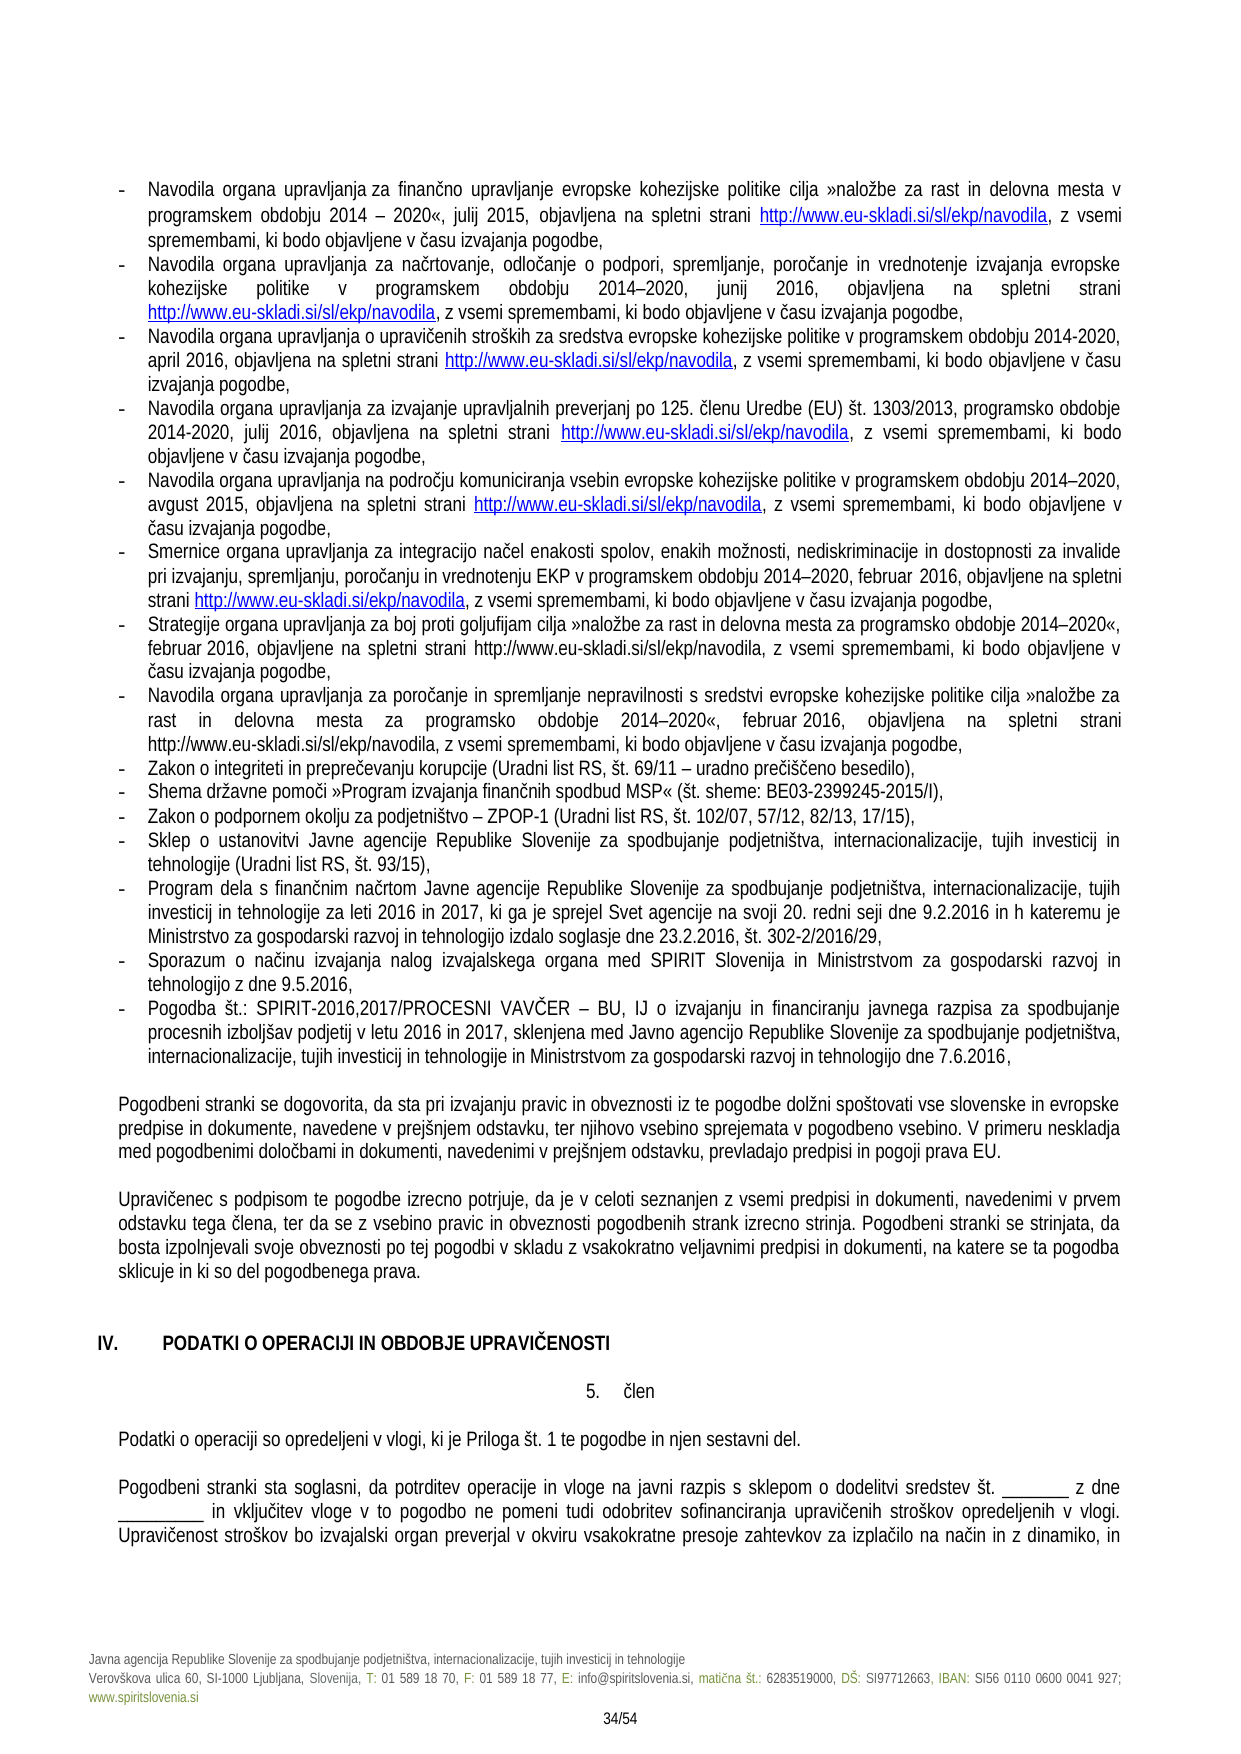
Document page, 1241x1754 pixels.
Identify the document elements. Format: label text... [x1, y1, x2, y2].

list Pogodba št.: SPIRIT-2016,2017/PROCESNI VAVČER – BU, IJ o izvajanju in financiranju javnega razpisa za spodbujanje procesnih izboljšav podjetij v letu 2016 in 2017, sklenjena med Javno agencijo Republike Slovenije za spodbujanje podjetništva, internacionalizacije, tujih investicij in tehnologije in Ministrstvom za gospodarski razvoj in tehnologijo dne 7.6.2016, [118, 996, 1122, 1068]
list Navodila organa upravljanja za poročanje in spremljanje nepravilnosti s sredstvi evropske kohezijske politike cilja »naložbe za rast in delovna mesta za programsko obdobje 2014–2020«, februar 2016, objavljena na spletni strani http://www.eu-skladi.si/sl/ekp/navodila, z vsemi spremembami, ki bodo objavljene v času izvajanja pogodbe, [118, 683, 1122, 755]
list Sklep o ustanovitvi Javne agencije Republike Slovenije za spodbujanje podjetništva, internacionalizacije, tujih investicij in tehnologije (Uradni list RS, št. 93/15), [118, 828, 1122, 876]
list Program dela s finančnim načrtom Javne agencije Republike Slovenije za spodbujanje podjetništva, internacionalizacije, tujih investicij in tehnologije za leti 2016 in 2017, ki ga je sprejel Svet agencije na svoji 20. redni seji dne 9.2.2016 in h kateremu je Ministrstvo za gospodarski razvoj in tehnologijo izdalo soglasje dne 23.2.2016, št. 302-2/2016/29, [118, 876, 1122, 948]
list Zakon o podpornem okolju za podjetništvo – ZPOP-1 (Uradni list RS, št. 102/07, 57/12, 82/13, 17/15), [118, 803, 1122, 828]
list Shema državne pomoči »Program izvajanja finančnih spodbud MSP« (št. sheme: BE03-2399245-2015/I), [118, 779, 1122, 803]
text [118, 1475, 1122, 1547]
text Podatki o operaciji so opredeljeni v vlogi, ki je Priloga št. 1 te pogodbe in njen sestavni del. [118, 1427, 1122, 1451]
text Pogodbeni stranki se dogovorita, da sta pri izvajanju pravic in obveznosti iz te pogodbe dolžni spoštovati vse slovenske in evropske predpise in dokumente, navedene v prejšnjem odstavku, ter njihovo vsebino sprejemata v pogodbeno vsebino. V primeru neskladja med pogodbenimi določbami in dokumenti, navedenimi v prejšnjem odstavku, prevladajo predpisi in pogoji prava EU. [118, 1092, 1122, 1163]
list Navodila organa upravljanja o upravičenih stroških za sredstva evropske kohezijske politike v programskem obdobju 2014-2020, april 2016, objavljena na spletni strani http://www.eu-skladi.si/sl/ekp/navodila, z vsemi spremembami, ki bodo objavljene v času izvajanja pogodbe, [118, 323, 1122, 396]
list Sporazum o načinu izvajanja nalog izvajalskega organa med SPIRIT Slovenija in Ministrstvom za gospodarski razvoj in tehnologijo z dne 9.5.2016, [118, 948, 1122, 996]
list Navodila organa upravljanja za izvajanje upravljalnih preverjanj po 125. členu Uredbe (EU) št. 1303/2013, programsko obdobje 2014-2020, julij 2016, objavljena na spletni strani http://www.eu-skladi.si/sl/ekp/navodila, z vsemi spremembami, ki bodo objavljene v času izvajanja pogodbe, [118, 396, 1122, 467]
list Strategije organa upravljanja za boj proti goljufijam cilja »naložbe za rast in delovna mesta za programsko obdobje 2014–2020«, februar 2016, objavljene na spletni strani http://www.eu-skladi.si/sl/ekp/navodila, z vsemi spremembami, ki bodo objavljene v času izvajanja pogodbe, [118, 611, 1122, 683]
list člen [118, 1379, 1122, 1403]
text Upravičenec s podpisom te pogodbe izrecno potrjuje, da je v celoti seznanjen z vsemi predpisi in dokumenti, navedenimi v prvem odstavku tega člena, ter da se z vsebino pravic in obveznosti pogodbenih strank izrecno strinja. Pogodbeni stranki se strinjata, da bosta izpolnjevali svoje obveznosti po tej pogodbi v skladu z vsakokratno veljavnimi predpisi in dokumenti, na katere se ta pogodba sklicuje in ki so del pogodbenega prava. [118, 1187, 1122, 1283]
list Navodila organa upravljanja za načrtovanje, odločanje o podpori, spremljanje, poročanje in vrednotenje izvajanja evropske kohezijske politike v programskem obdobju 2014–2020, junij 2016, objavljena na spletni strani http://www.eu-skladi.si/sl/ekp/navodila, z vsemi spremembami, ki bodo objavljene v času izvajanja pogodbe, [118, 252, 1122, 323]
list Navodila organa upravljanja za finančno upravljanje evropske kohezijske politike cilja »naložbe za rast in delovna mesta v programskem obdobju 2014 – 2020«, julij 2015, objavljena na spletni strani http://www.eu-skladi.si/sl/ekp/navodila, z vsemi spremembami, ki bodo objavljene v času izvajanja pogodbe, [118, 177, 1122, 252]
list PODATKI O OPERACIJI IN OBDOBJE UPRAVIČENOSTI [118, 1331, 1122, 1355]
list Zakon o integriteti in preprečevanju korupcije (Uradni list RS, št. 69/11 – uradno prečiščeno besedilo), [118, 755, 1122, 779]
list Navodila organa upravljanja na področju komuniciranja vsebin evropske kohezijske politike v programskem obdobju 2014–2020, avgust 2015, objavljena na spletni strani http://www.eu-skladi.si/sl/ekp/navodila, z vsemi spremembami, ki bodo objavljene v času izvajanja pogodbe, [118, 467, 1122, 539]
list Smernice organa upravljanja za integracijo načel enakosti spolov, enakih možnosti, nediskriminacije in dostopnosti za invalide pri izvajanju, spremljanju, poročanju in vrednotenju EKP v programskem obdobju 2014–2020, februar 2016, objavljene na spletni strani http://www.eu-skladi.si/ekp/navodila, z vsemi spremembami, ki bodo objavljene v času izvajanja pogodbe, [118, 539, 1122, 611]
